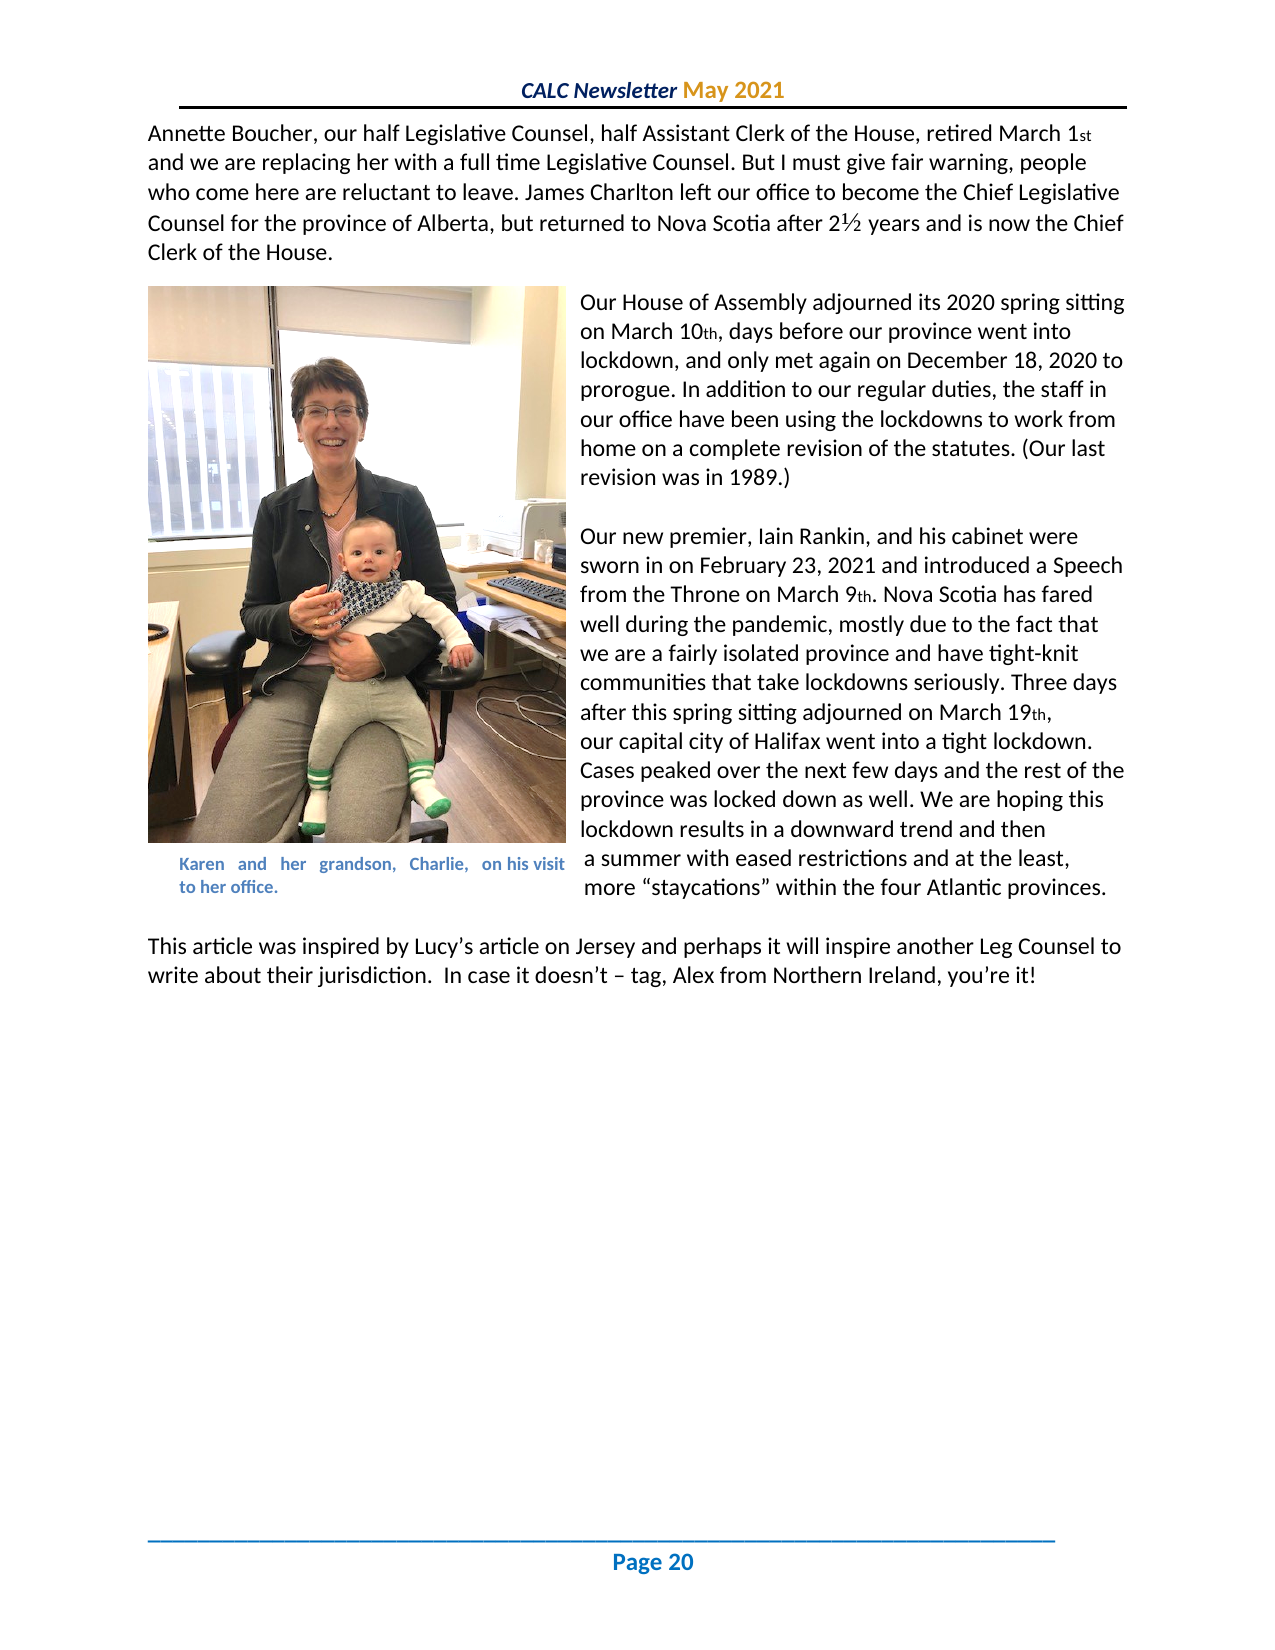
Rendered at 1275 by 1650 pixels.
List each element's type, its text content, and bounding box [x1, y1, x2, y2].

text Our House of Assembly adjourned its 2020 spring sitting on March 10th, days before our province went into lockdown, and only met again on December 18, 2020 to prorogue. In addition to our regular duties, the staff in our office have been using the lockdowns to work from home on a complete revision of the statutes. (Our last revision was in 1989.) [566, 287, 1127, 492]
text Our new premier, Iain Rankin, and his cabinet were sworn in on February 23, 2021 and introduced a Speech from the Throne on March 9th. Nova Scotia has fared well during the pandemic, mostly due to the fact that we are a fairly isolated province and have tight-knit communities that take lockdowns seriously. Three days after this spring sitting adjourned on March 19th, our capital city of Halifax went into a tight lockdown. Cases peaked over the next few days and the rest of the province was locked down as well. We are hoping this lockdown results in a downward trend and then a summer with eased restrictions and at the least, more “staycations” within the four Atlantic provinces. [148, 521, 1127, 901]
text This article was inspired by Lucy’s article on Jersey and perhaps it will inspire another Leg Counsel to write about their jurisdiction. In case it doesn’t – tag, Alex from Northern Ireland, you’re it! [148, 931, 1127, 989]
picture [148, 286, 566, 843]
text Annette Boucher, our half Legislative Counsel, half Assistant Clerk of the House, retired March 1st and we are replacing her with a full time Legislative Counsel. But I must give fair warning, people who come here are reluctant to leave. James Charlton left our office to become the Chief Legislative Counsel for the province of Alberta, but returned to Nova Scotia after 2½ years and is now the Chief Clerk of the House. [148, 118, 1127, 266]
